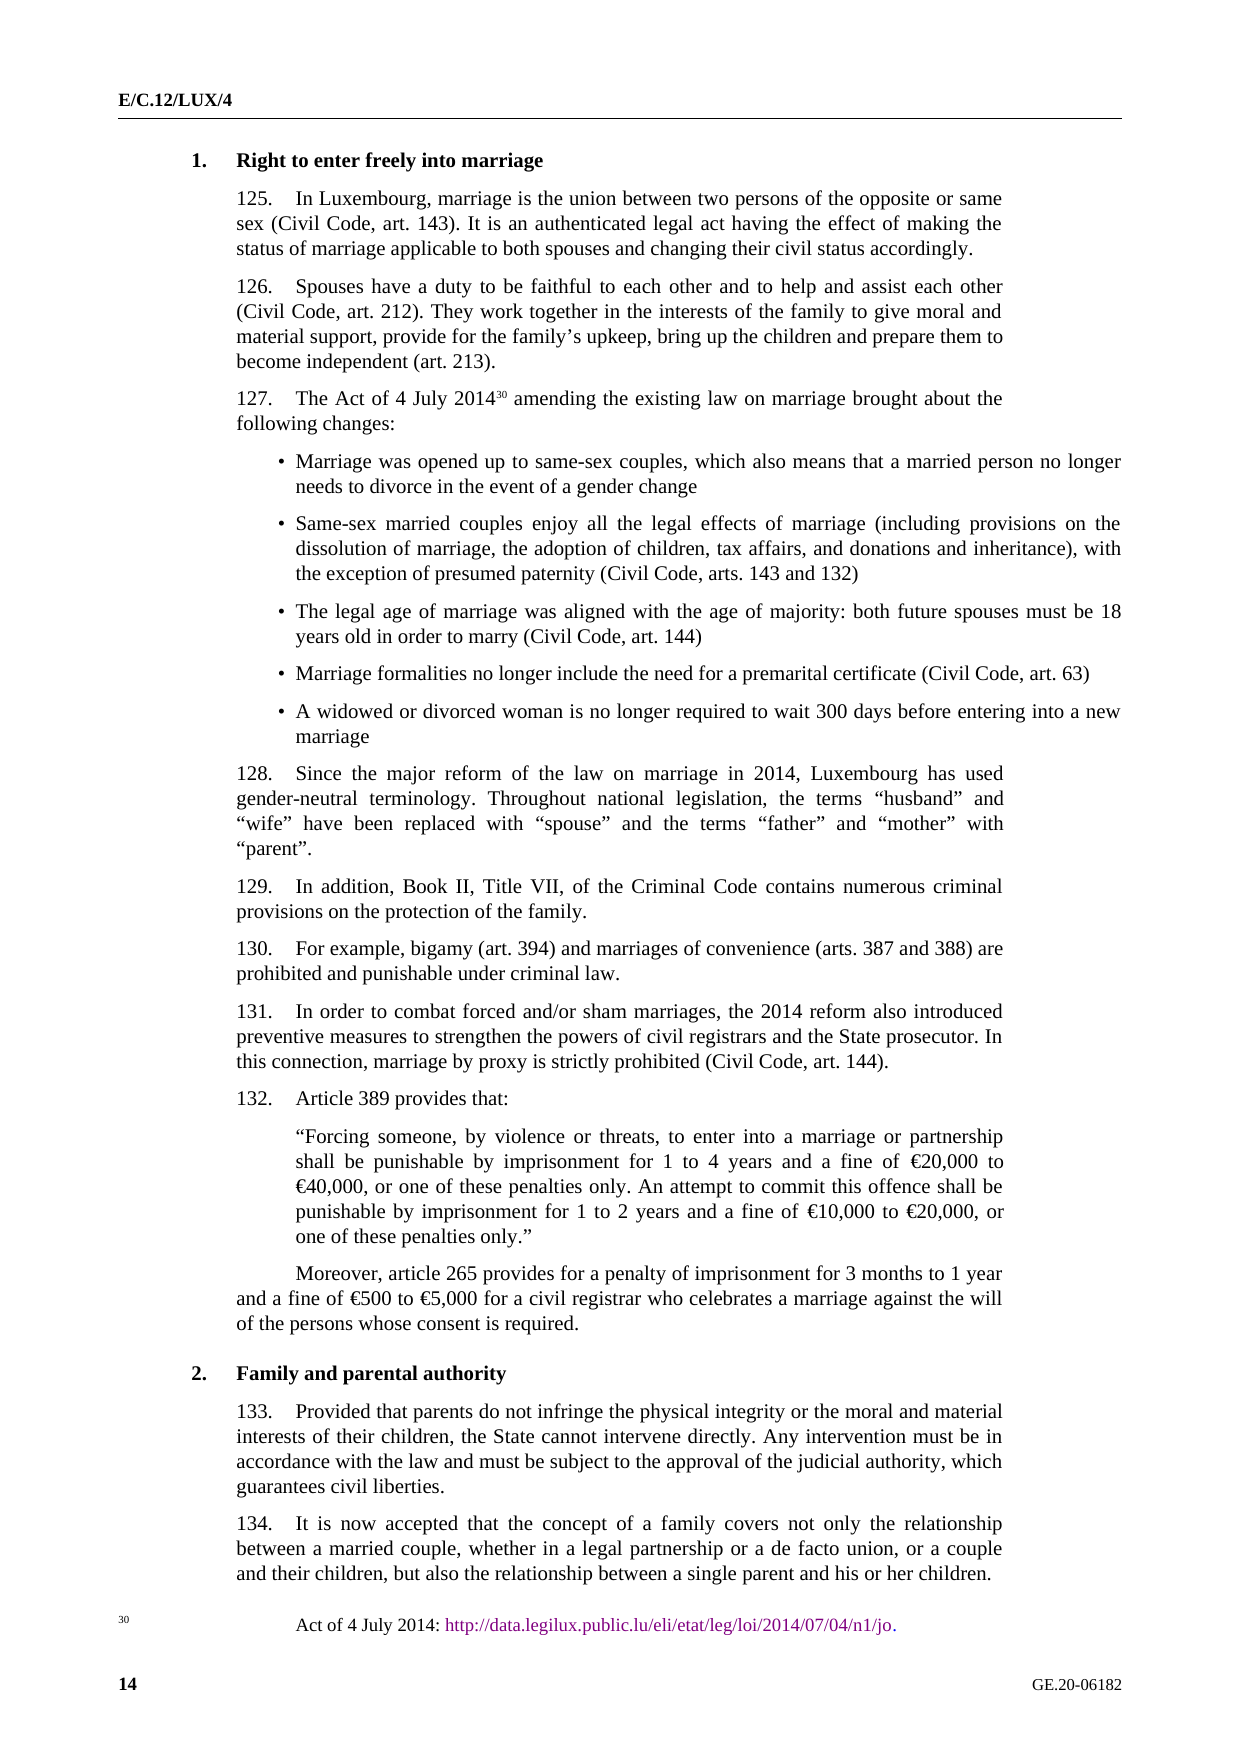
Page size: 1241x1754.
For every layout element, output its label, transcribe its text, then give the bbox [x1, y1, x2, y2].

text The legal age of marriage was aligned with the age of majority: both future spouses must be 18 years old in order to marry (Civil Code, art. 144) [278, 598, 1122, 648]
text Marriage was opened up to same-sex couples, which also means that a married person no longer needs to divorce in the event of a gender change [278, 448, 1122, 498]
text 133. Provided that parents do not infringe the physical integrity or the moral and material interests of their children, the State cannot intervene directly. Any intervention must be in accordance with the law and must be subject to the approval of the judicial authority, which guarantees civil liberties. [236, 1398, 1004, 1498]
text “Forcing someone, by violence or threats, to enter into a marriage or partnership shall be punishable by imprisonment for 1 to 4 years and a fine of €20,000 to €40,000, or one of these penalties only. An attempt to commit this offence shall be punishable by imprisonment for 1 to 2 years and a fine of €10,000 to €20,000, or one of these penalties only.” [236, 1123, 1004, 1248]
text 131. In order to combat forced and/or sham marriages, the 2014 reform also introduced preventive measures to strengthen the powers of civil registrars and the State prosecutor. In this connection, marriage by proxy is strictly prohibited (Civil Code, art. 144). [236, 998, 1004, 1073]
text Same-sex married couples enjoy all the legal effects of marriage (including provisions on the dissolution of marriage, the adoption of children, tax affairs, and donations and inheritance), with the exception of presumed paternity (Civil Code, arts. 143 and 132) [278, 510, 1122, 585]
text 1. Right to enter freely into marriage [118, 148, 1004, 173]
text 125. In Luxembourg, marriage is the union between two persons of the opposite or same sex (Civil Code, art. 143). It is an authenticated legal act having the effect of making the status of marriage applicable to both spouses and changing their civil status accordingly. [236, 185, 1004, 260]
text Marriage formalities no longer include the need for a premarital certificate (Civil Code, art. 63) [278, 660, 1122, 685]
text A widowed or divorced woman is no longer required to wait 300 days before entering into a new marriage [278, 698, 1122, 748]
text 129. In addition, Book II, Title VII, of the Criminal Code contains numerous criminal provisions on the protection of the family. [236, 873, 1004, 923]
text 2. Family and parental authority [118, 1360, 1004, 1385]
text 132. Article 389 provides that: [236, 1085, 1004, 1110]
text 126. Spouses have a duty to be faithful to each other and to help and assist each other (Civil Code, art. 212). They work together in the interests of the family to give moral and material support, provide for the family’s upkeep, bring up the children and prepare them to become independent (art. 213). [236, 273, 1004, 373]
text 130. For example, bigamy (art. 394) and marriages of convenience (arts. 387 and 388) are prohibited and punishable under criminal law. [236, 935, 1004, 985]
text 128. Since the major reform of the law on marriage in 2014, Luxembourg has used gender-neutral terminology. Throughout national legislation, the terms “husband” and “wife” have been replaced with “spouse” and the terms “father” and “mother” with “parent”. [236, 760, 1004, 860]
text 134. It is now accepted that the concept of a family covers not only the relationship between a married couple, whether in a legal partnership or a de facto union, or a couple and their children, but also the relationship between a single parent and his or her children. [236, 1510, 1004, 1585]
text 127. The Act of 4 July 2014 amending the existing law on marriage brought about the following changes: [236, 385, 1004, 435]
text Moreover, article 265 provides for a penalty of imprisonment for 3 months to 1 year and a fine of €500 to €5,000 for a civil registrar who celebrates a marriage against the will of the persons whose consent is required. [236, 1260, 1004, 1335]
